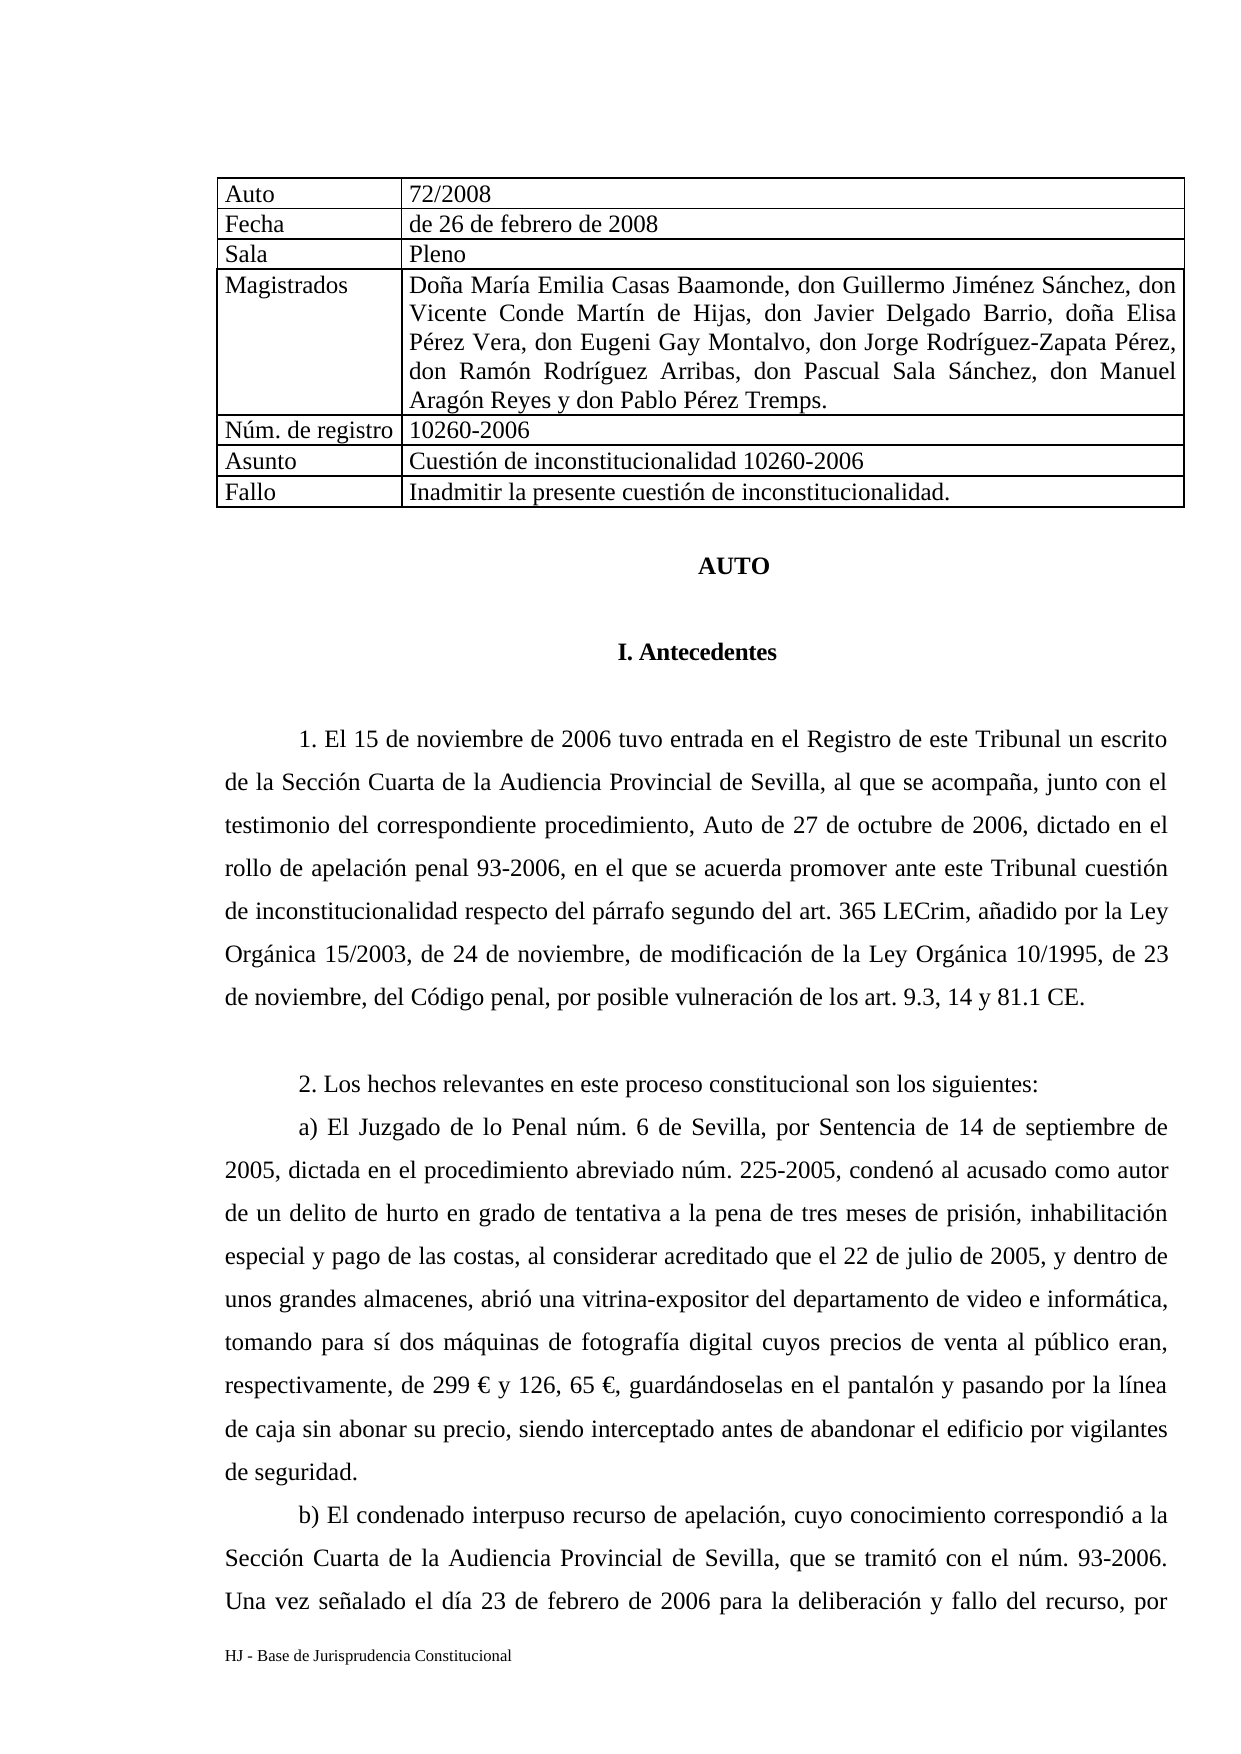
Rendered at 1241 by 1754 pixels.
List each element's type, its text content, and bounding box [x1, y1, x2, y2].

text 1. El 15 de noviembre de 2006 tuvo entrada en el Registro de este Tribunal un escrito de la Sección Cuarta de la Audiencia Provincial de Sevilla, al que se acompaña, junto con el testimonio del correspondiente procedimiento, Auto de 27 de octubre de 2006, dictado en el rollo de apelación penal 93-2006, en el que se acuerda promover ante este Tribunal cuestión de inconstitucionalidad respecto del párrafo segundo del art. 365 LECrim, añadido por la Ley Orgánica 15/2003, de 24 de noviembre, de modificación de la Ley Orgánica 10/1995, de 23 de noviembre, del Código penal, por posible vulneración de los art. 9.3, 14 y 81.1 CE. [224, 724, 1169, 1011]
table_cell Fecha [218, 209, 401, 238]
text 2. Los hechos relevantes en este proceso constitucional son los siguientes: [224, 1069, 1169, 1097]
table_cell Inadmitir la presente cuestión de inconstitucionalidad. [403, 477, 1183, 506]
table_cell 10260-2006 [403, 416, 1183, 444]
text AUTO [224, 551, 1169, 580]
table_cell Pleno [402, 240, 1184, 268]
table_cell Cuestión de inconstitucionalidad 10260-2006 [403, 446, 1183, 475]
table_cell Doña María Emilia Casas Baamonde, don Guillermo Jiménez Sánchez, don Vicente Conde Martín de Hijas, don Javier Delgado Barrio, doña Elisa Pérez Vera, don Eugeni Gay Montalvo, don Jorge Rodríguez-Zapata Pérez, don Ramón Rodríguez Arribas, don Pascual Sala Sánchez, don Manuel Aragón Reyes y don Pablo Pérez Tremps. [403, 270, 1183, 413]
table_cell Fallo [218, 477, 401, 506]
table_cell Asunto [218, 446, 401, 475]
table_cell Sala [218, 240, 401, 268]
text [224, 1500, 1169, 1615]
text a) El Juzgado de lo Penal núm. 6 de Sevilla, por Sentencia de 14 de septiembre de 2005, dictada en el procedimiento abreviado núm. 225-2005, condenó al acusado como autor de un delito de hurto en grado de tentativa a la pena de tres meses de prisión, inhabilitación especial y pago de las costas, al considerar acreditado que el 22 de julio de 2005, y dentro de unos grandes almacenes, abrió una vitrina-expositor del departamento de video e informática, tomando para sí dos máquinas de fotografía digital cuyos precios de venta al público eran, respectivamente, de 299 € y 126, 65 €, guardándoselas en el pantalón y pasando por la línea de caja sin abonar su precio, siendo interceptado antes de abandonar el edificio por vigilantes de seguridad. [224, 1112, 1169, 1486]
table_cell de 26 de febrero de 2008 [402, 209, 1184, 238]
table_header Auto [218, 179, 401, 207]
table_cell Núm. de registro [218, 416, 401, 444]
text I. Antecedentes [224, 637, 1169, 666]
table_cell Magistrados [218, 270, 401, 413]
table_header 72/2008 [402, 179, 1184, 207]
